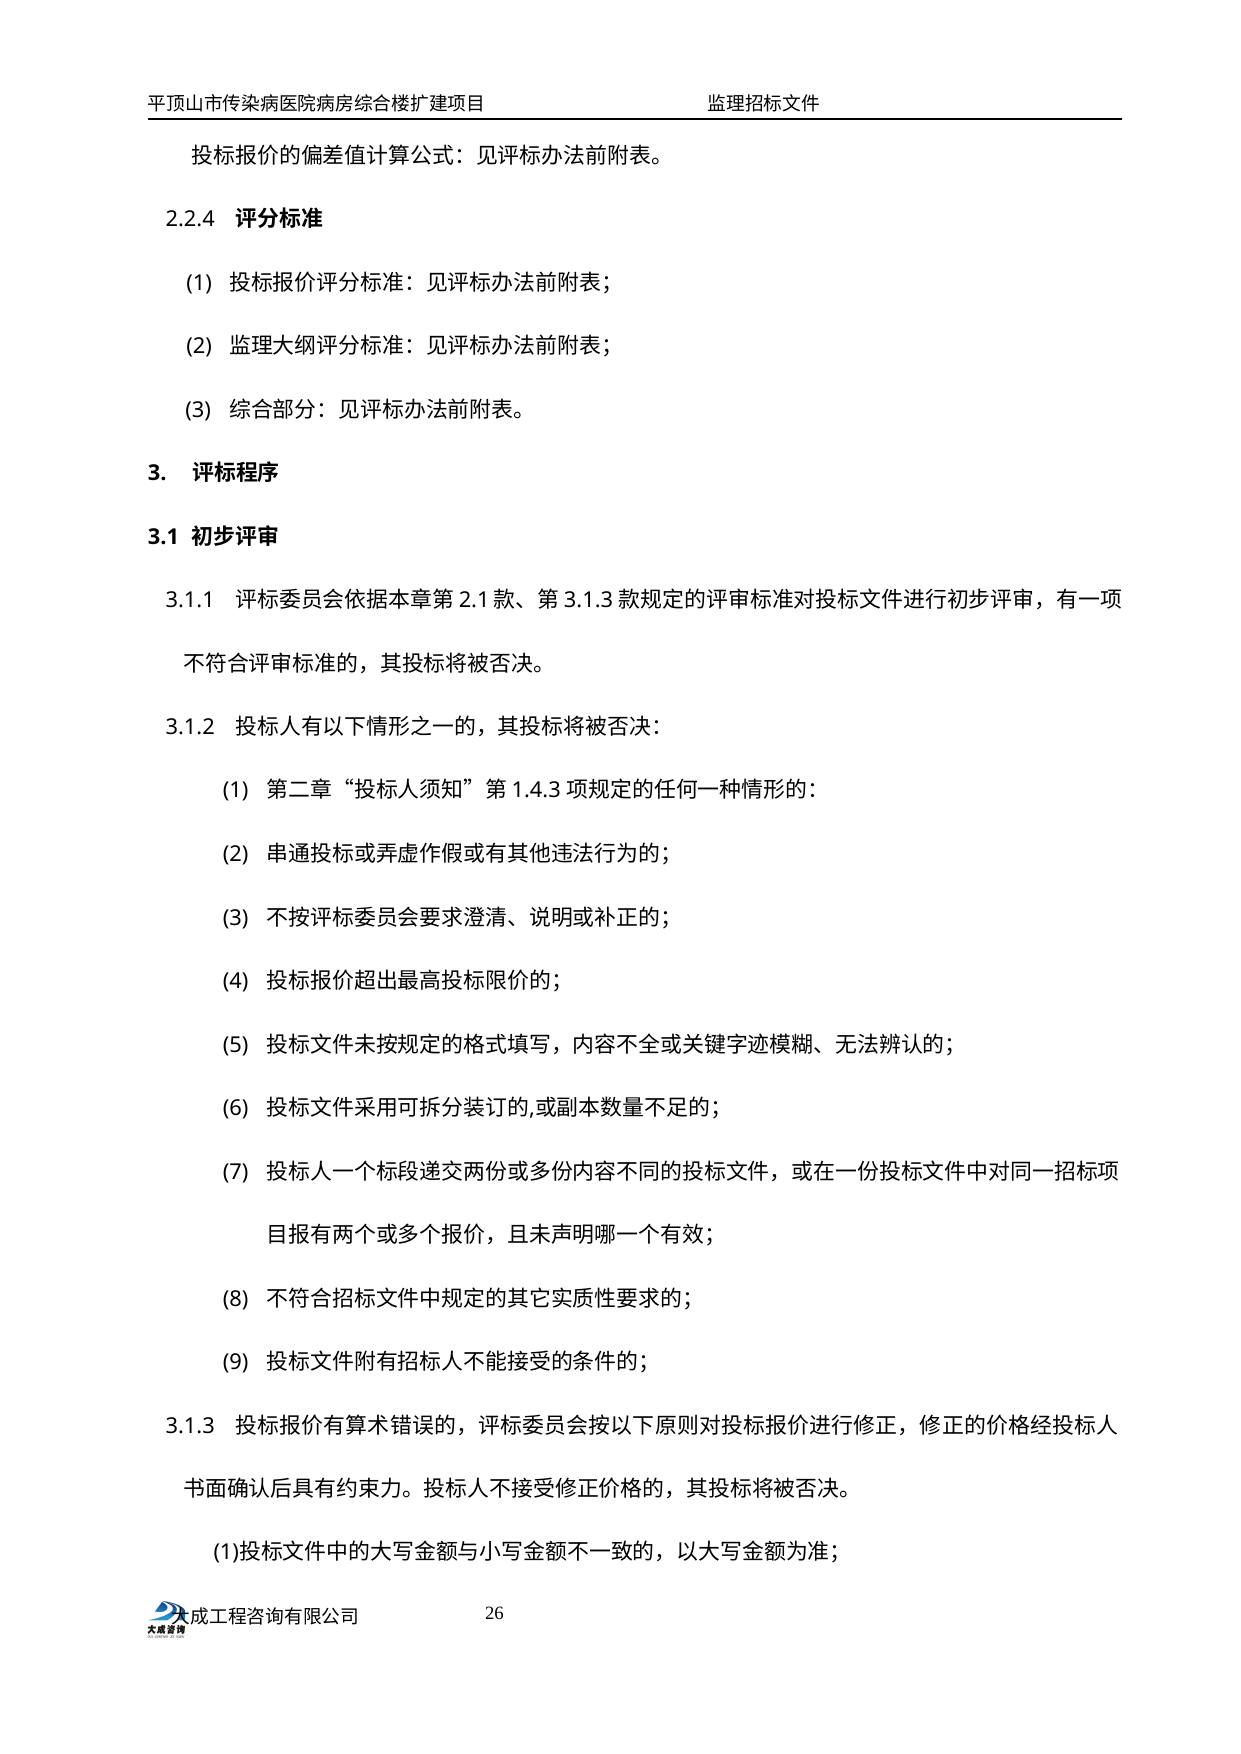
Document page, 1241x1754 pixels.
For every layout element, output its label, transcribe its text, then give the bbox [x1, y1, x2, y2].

subtitle 评标程序 [148, 455, 1122, 487]
list 投标报价评分标准：见评标办法前附表； [186, 264, 1122, 296]
list 投标人有以下情形之一的，其投标将被否决： [165, 709, 1122, 741]
list 评标委员会依据本章第2.1款、第3.1.3 款规定的评审标准对投标文件进行初步评审，有一项不符合评审标准的，其投标将被否决。 [165, 582, 1122, 677]
list 初步评审 [148, 519, 1122, 550]
list 不按评标委员会要求澄清、说明或补正的； [223, 899, 1122, 931]
list 串通投标或弄虚作假或有其他违法行为的； [223, 836, 1122, 868]
text (1)投标文件中的大写金额与小写金额不一致的，以大写金额为准； [148, 1534, 1122, 1566]
list 投标文件采用可拆分装订的,或副本数量不足的； [223, 1090, 1122, 1122]
list 投标文件未按规定的格式填写，内容不全或关键字迹模糊、无法辨认的； [223, 1027, 1122, 1058]
list 评分标准 [165, 201, 1122, 233]
list 投标报价超出最高投标限价的； [223, 963, 1122, 995]
picture [147, 1601, 186, 1638]
text 投标报价的偏差值计算公式：见评标办法前附表。 [148, 138, 1122, 169]
list 监理大纲评分标准：见评标办法前附表； [186, 328, 1122, 360]
list 投标人一个标段递交两份或多份内容不同的投标文件，或在一份投标文件中对同一招标项目报有两个或多个报价，且未声明哪一个有效； [223, 1154, 1122, 1249]
list 不符合招标文件中规定的其它实质性要求的； [223, 1281, 1122, 1312]
list 投标报价有算术错误的，评标委员会按以下原则对投标报价进行修正，修正的价格经投标人书面确认后具有约束力。投标人不接受修正价格的，其投标将被否决。 [165, 1408, 1122, 1503]
list 第二章“投标人须知”第1.4.3 项规定的任何一种情形的： [223, 772, 1122, 804]
list 综合部分：见评标办法前附表。 [185, 392, 1122, 423]
list 投标文件附有招标人不能接受的条件的； [223, 1344, 1122, 1376]
